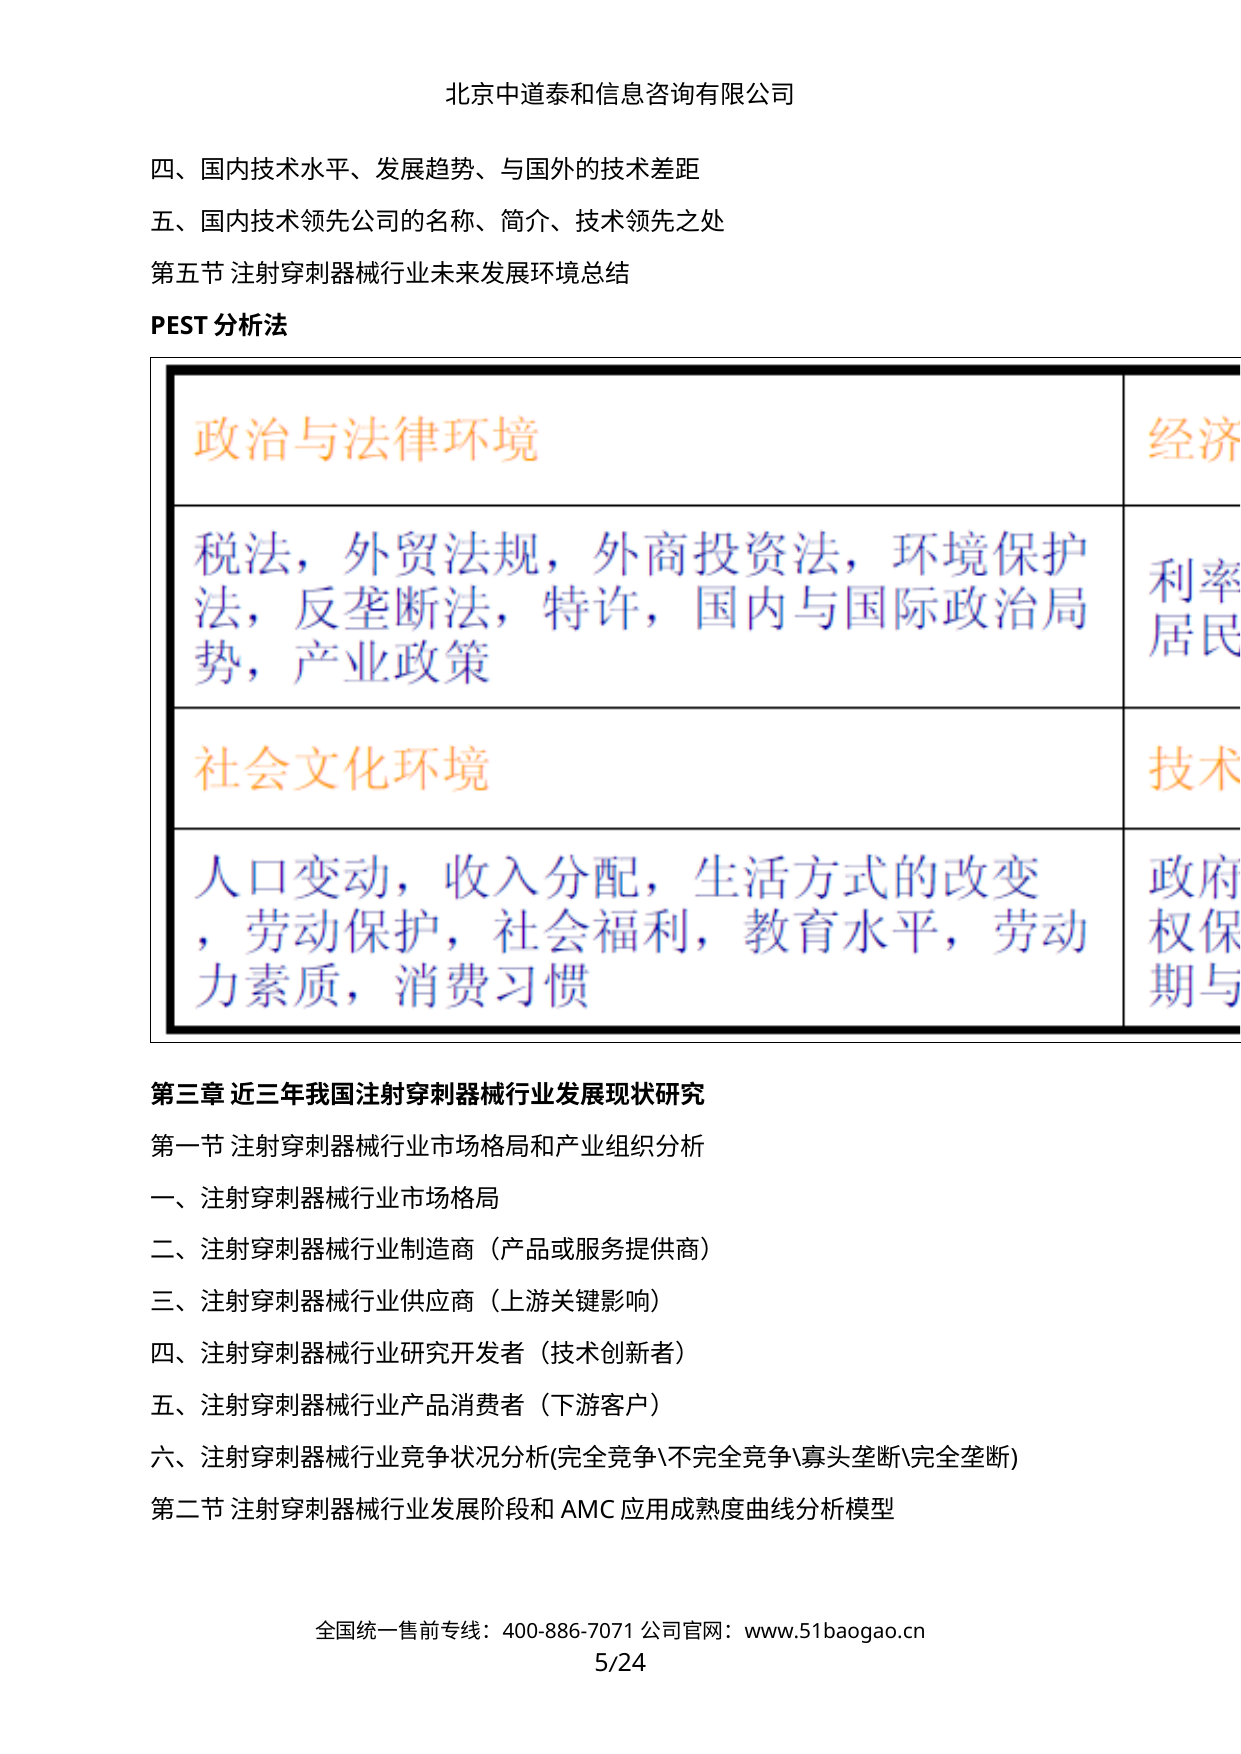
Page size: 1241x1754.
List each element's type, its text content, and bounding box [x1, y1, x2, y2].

text 二、注射穿刺器械行业制造商（产品或服务提供商） [150, 1230, 1090, 1266]
text 五、国内技术领先公司的名称、简介、技术领先之处 [150, 202, 1090, 238]
text 四、国内技术水平、发展趋势、与国外的技术差距 [150, 150, 1090, 186]
text 第二节 注射穿刺器械行业发展阶段和AMC应用成熟度曲线分析模型 [150, 1489, 1090, 1526]
text 一、注射穿刺器械行业市场格局 [150, 1178, 1090, 1214]
text 第三章 近三年我国注射穿刺器械行业发展现状研究 [150, 1074, 1090, 1111]
text 六、注射穿刺器械行业竞争状况分析(完全竞争\不完全竞争\寡头垄断\完全垄断) [150, 1437, 1090, 1474]
text 三、注射穿刺器械行业供应商（上游关键影响） [150, 1282, 1090, 1318]
text 五、注射穿刺器械行业产品消费者（下游客户） [150, 1386, 1090, 1422]
text 第一节 注射穿刺器械行业市场格局和产业组织分析 [150, 1126, 1090, 1162]
picture [151, 358, 1241, 1042]
text 第五节 注射穿刺器械行业未来发展环境总结 [150, 254, 1090, 290]
text 四、注射穿刺器械行业研究开发者（技术创新者） [150, 1334, 1090, 1370]
text PEST分析法 [150, 306, 1090, 342]
